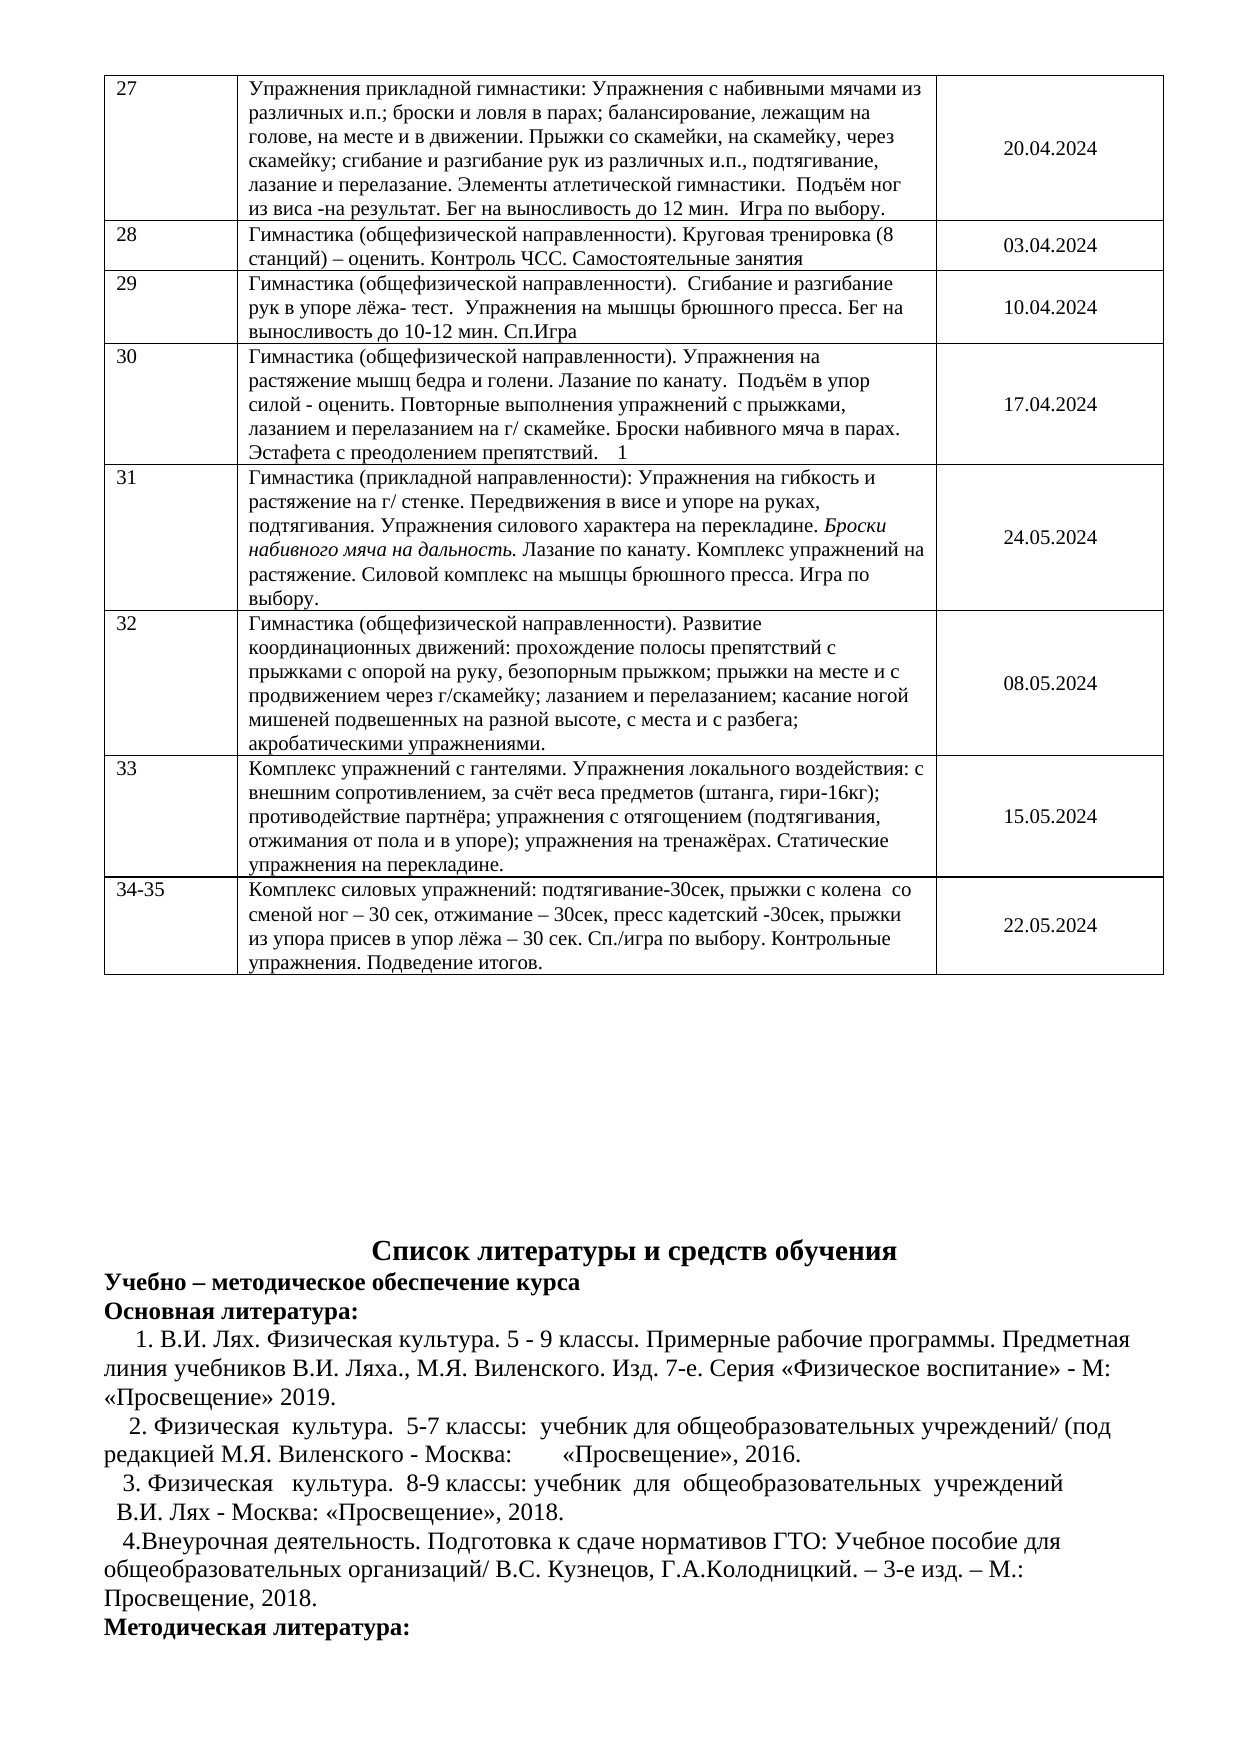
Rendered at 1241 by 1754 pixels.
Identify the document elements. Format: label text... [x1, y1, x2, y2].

text Учебно – методическое обеспечение курса [103, 1267, 1165, 1296]
table_cell 10.04.2024 [937, 271, 1163, 343]
table_cell 33 [105, 756, 237, 876]
table_cell 29 [105, 271, 237, 343]
table_cell 22.05.2024 [937, 878, 1163, 974]
table_cell 08.05.2024 [937, 611, 1163, 755]
table_cell Гимнастика (общефизической направленности). Сгибание и разгибание рук в упоре лёжа- тест. Упражнения на мышцы брюшного пресса. Бег на выносливость до 10-12 мин. Сп.Игра [238, 271, 936, 343]
text 1. В.И. Лях. Физическая культура. 5 - 9 классы. Примерные рабочие программы. Предметная линия учебников В.И. Ляха., М.Я. Виленского. Изд. 7-е. Серия «Физическое воспитание» - М: «Просвещение» 2019. [103, 1324, 1165, 1411]
table_cell 17.04.2024 [937, 344, 1163, 464]
table_cell Гимнастика (общефизической направленности). Развитие координационных движений: прохождение полосы препятствий с прыжками с опорой на руку, безопорным прыжком; прыжки на месте и с продвижением через г/скамейку; лазанием и перелазанием; касание ногой мишеней подвешенных на разной высоте, с места и с разбега; акробатическими упражнениями. [238, 611, 936, 755]
table_cell 30 [105, 344, 237, 464]
table_cell 15.05.2024 [937, 756, 1163, 876]
text 4.Внеурочная деятельность. Подготовка к сдаче нормативов ГТО: Учебное пособие для общеобразовательных организаций/ В.С. Кузнецов, Г.А.Колодницкий. – 3-е изд. – М.: Просвещение, 2018. [103, 1526, 1165, 1612]
table_cell 24.05.2024 [937, 465, 1163, 609]
text Список литературы и средств обучения [103, 1233, 1165, 1267]
table_cell 34-35 [105, 878, 237, 974]
text В.И. Лях - Москва: «Просвещение», 2018. [103, 1497, 1165, 1526]
text Методическая литература: [103, 1612, 1165, 1641]
table_cell Упражнения прикладной гимнастики: Упражнения с набивными мячами из различных и.п.; броски и ловля в парах; балансирование, лежащим на голове, на месте и в движении. Прыжки со скамейки, на скамейку, через скамейку; сгибание и разгибание рук из различных и.п., подтягивание, лазание и перелазание. Элементы атлетической гимнастики. Подъём ног из виса -на результат. Бег на выносливость до 12 мин. Игра по выбору. [238, 76, 936, 220]
text 3. Физическая культура. 8-9 классы: учебник для общеобразовательных учреждений [103, 1468, 1165, 1497]
table_cell Комплекс силовых упражнений: подтягивание-30сек, прыжки с колена со сменой ног – 30 сек, отжимание – 30сек, пресс кадетский -30сек, прыжки из упора присев в упор лёжа – 30 сек. Сп./игра по выбору. Контрольные упражнения. Подведение итогов. [238, 878, 936, 974]
table_cell 28 [105, 221, 237, 269]
table_cell 03.04.2024 [937, 221, 1163, 269]
table_cell Комплекс упражнений с гантелями. Упражнения локального воздействия: с внешним сопротивлением, за счёт веса предметов (штанга, гири-16кг); противодействие партнёра; упражнения с отягощением (подтягивания, отжимания от пола и в упоре); упражнения на тренажёрах. Статические упражнения на перекладине. [238, 756, 936, 876]
table_cell 27 [105, 76, 237, 220]
text Основная литература: [103, 1296, 1165, 1324]
table_cell Гимнастика (прикладной направленности): Упражнения на гибкость и растяжение на г/ стенке. Передвижения в висе и упоре на руках, подтягивания. Упражнения силового характера на перекладине. Броски набивного мяча на дальность. Лазание по канату. Комплекс упражнений на растяжение. Силовой комплекс на мышцы брюшного пресса. Игра по выбору. [238, 465, 936, 609]
table_cell Гимнастика (общефизической направленности). Упражнения на растяжение мышц бедра и голени. Лазание по канату. Подъём в упор силой - оценить. Повторные выполнения упражнений с прыжками, лазанием и перелазанием на г/ скамейке. Броски набивного мяча в парах. Эстафета с преодолением препятствий. 1 [238, 344, 936, 464]
table_cell 20.04.2024 [937, 76, 1163, 220]
table_cell 32 [105, 611, 237, 755]
table_cell Гимнастика (общефизической направленности). Круговая тренировка (8 станций) – оценить. Контроль ЧСС. Самостоятельные занятия [238, 221, 936, 269]
table_cell 31 [105, 465, 237, 609]
text 2. Физическая культура. 5-7 классы: учебник для общеобразовательных учреждений/ (под редакцией М.Я. Виленского - Москва: «Просвещение», 2016. [103, 1411, 1165, 1468]
